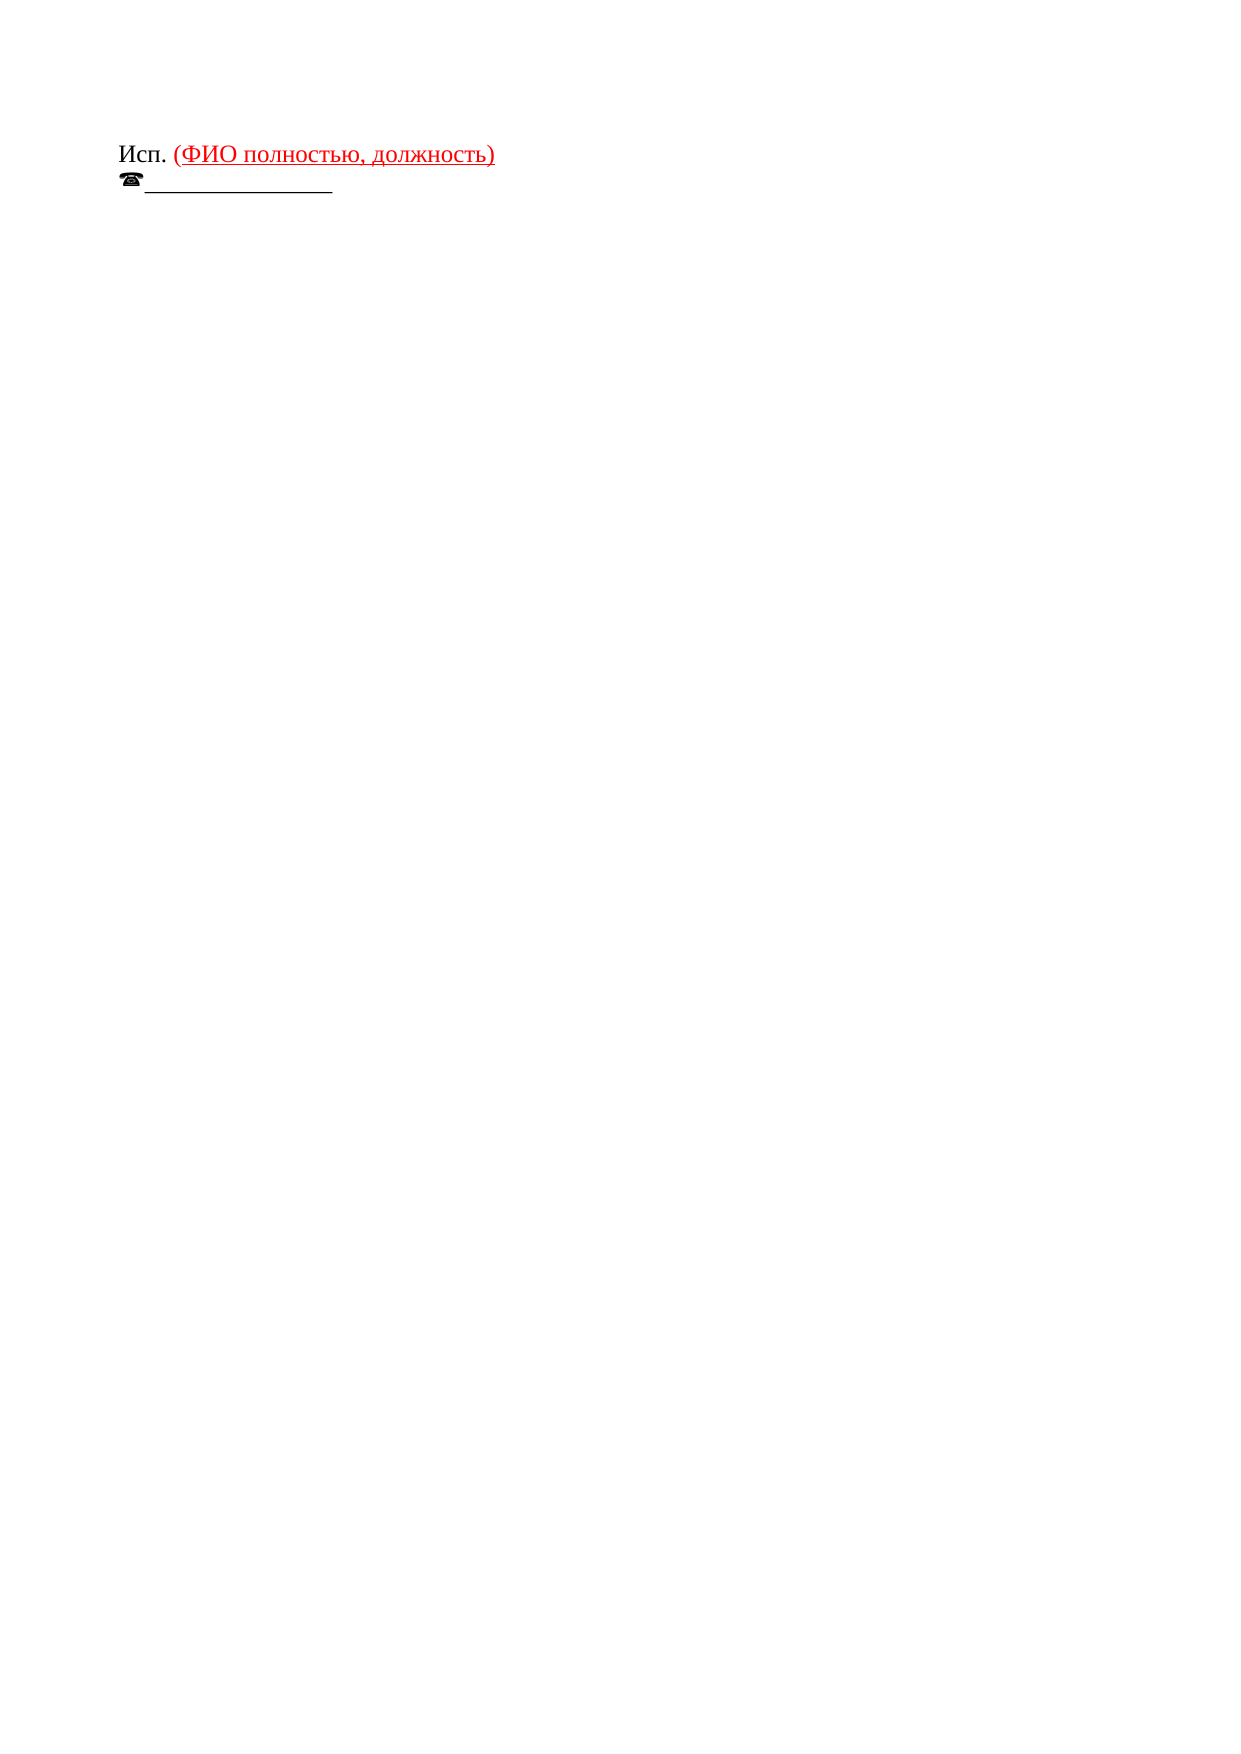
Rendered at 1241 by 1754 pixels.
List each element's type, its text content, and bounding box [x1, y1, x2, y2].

text _______________ [118, 167, 1152, 196]
text Исп. (ФИО полностью, должность) [118, 141, 1152, 167]
